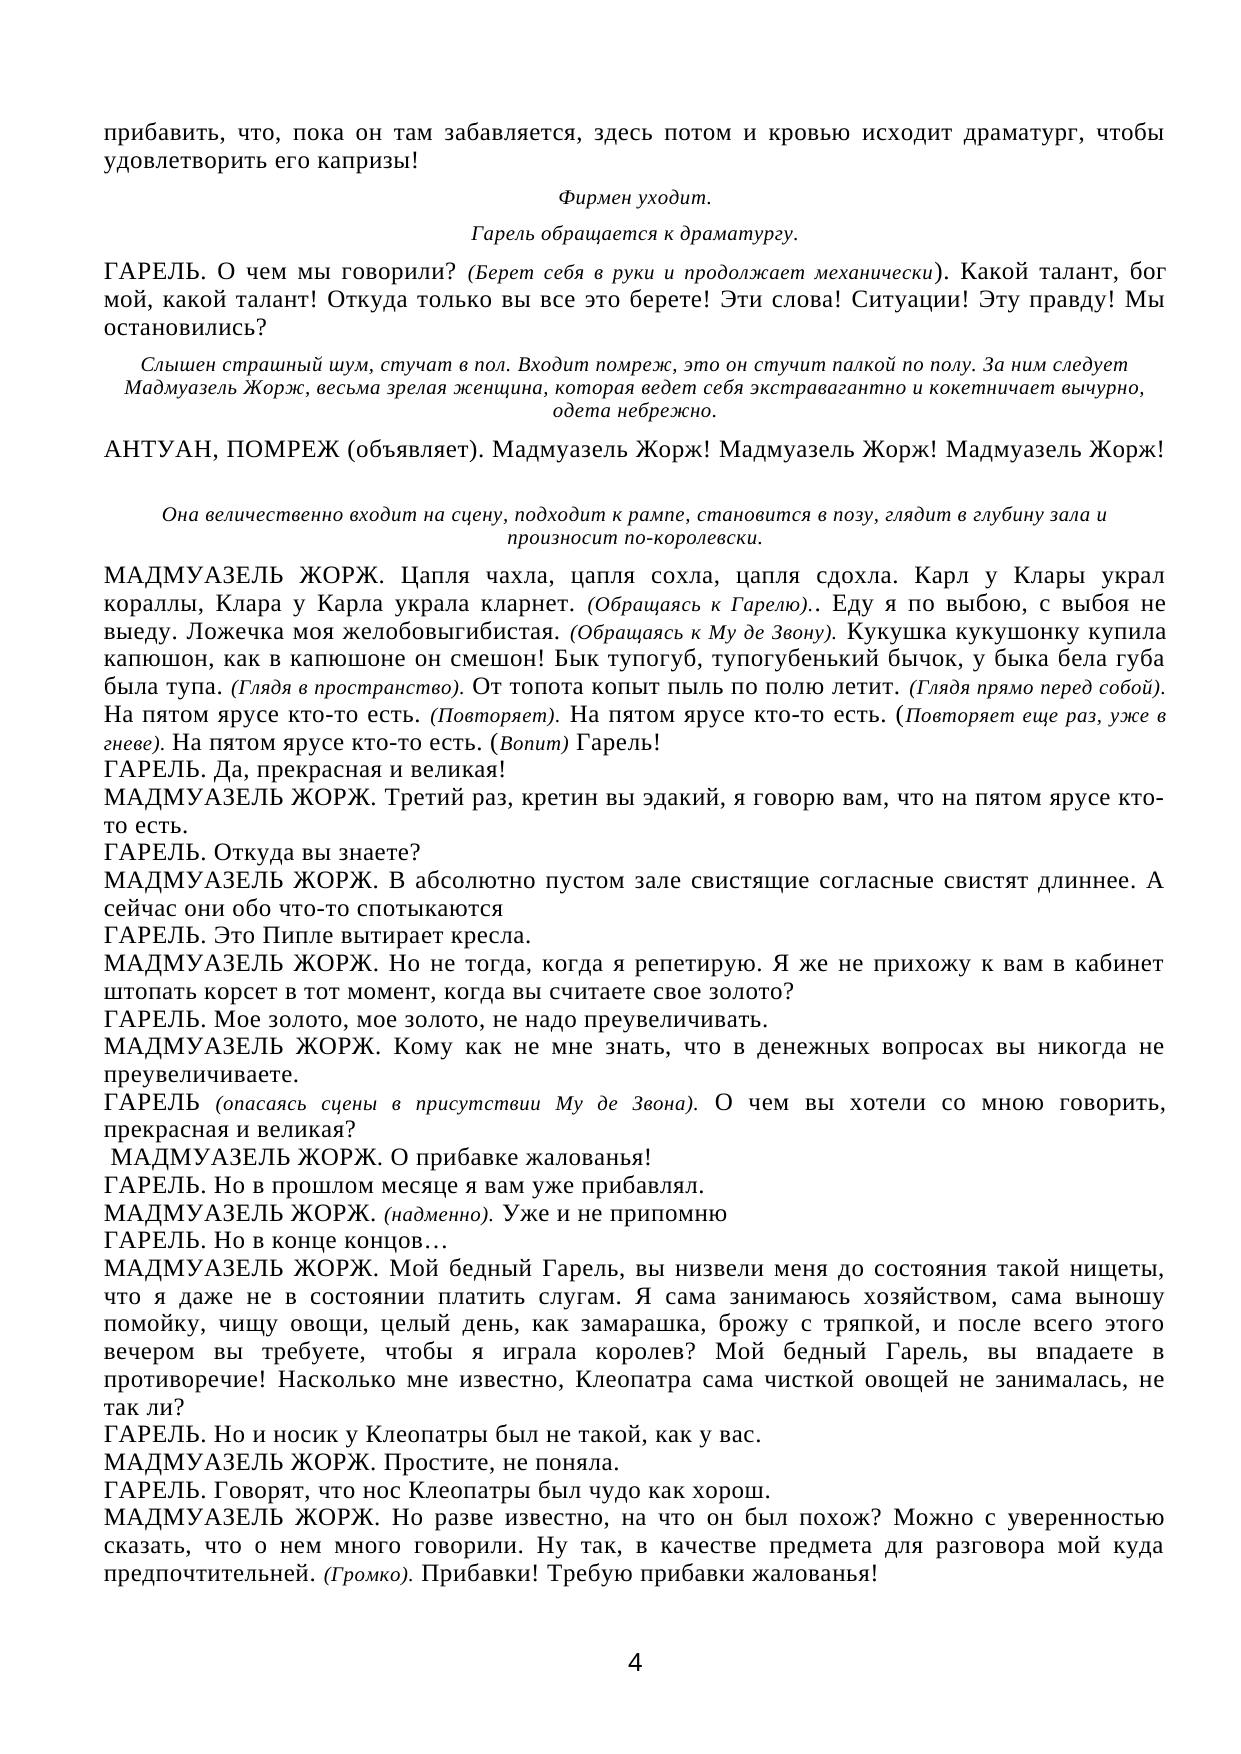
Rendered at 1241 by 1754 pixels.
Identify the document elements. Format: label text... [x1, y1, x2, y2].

text МАДМУАЗЕЛЬ ЖОРЖ. Третий раз, кретин вы эдакий, я говорю вам, что на пятом ярусе кто-то есть. [103, 783, 1167, 838]
text ГАРЕЛЬ. Мое золото, мое золото, не надо преувеличивать. [103, 1005, 1167, 1032]
text ГАРЕЛЬ. Но в прошлом месяце я вам уже прибавлял. [103, 1171, 1167, 1199]
text МАДМУАЗЕЛЬ ЖОРЖ. Но разве известно, на что он был похож? Можно с уверенностью сказать, что о нем много говорили. Ну так, в качестве предмета для разговора мой куда предпочтительней. (Громко). Прибавки! Требую прибавки жалованья! [103, 1503, 1167, 1587]
text МАДМУАЗЕЛЬ ЖОРЖ. О прибавке жалованья! [103, 1143, 1167, 1171]
text ГАРЕЛЬ. Да, прекрасная и великая! [103, 755, 1167, 783]
text МАДМУАЗЕЛЬ ЖОРЖ. Мой бедный Гарель, вы низвели меня до состояния такой нищеты, что я даже не в состоянии платить слугам. Я сама занимаюсь хозяйством, сама выношу помойку, чищу овощи, целый день, как замарашка, брожу с тряпкой, и после всего этого вечером вы требуете, чтобы я играла королев? Мой бедный Гарель, вы впадаете в противоречие! Насколько мне известно, Клеопатра сама чисткой овощей не занималась, не так ли? [103, 1254, 1167, 1420]
text МАДМУАЗЕЛЬ ЖОРЖ. (надменно). Уже и не припомню [103, 1199, 1167, 1226]
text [103, 118, 1167, 173]
text ГАРЕЛЬ. Но и носик у Клеопатры был не такой, как у вас. [103, 1420, 1167, 1448]
text ГАРЕЛЬ. Откуда вы знаете? [103, 838, 1167, 866]
text Слышен страшный шум, стучат в пол. Входит помреж, это он стучит палкой по полу. За ним следует Мадмуазель Жорж, весьма зрелая женщина, которая ведет себя экстравагантно и кокетничает вычурно, одета небрежно. [103, 353, 1167, 422]
text АНТУАН, ПОМРЕЖ (объявляет). Мадмуазель Жорж! Мадмуазель Жорж! Мадмуазель Жорж! [103, 435, 1167, 490]
text Фирмен уходит. [103, 186, 1167, 209]
text Гарель обращается к драматургу. [103, 222, 1167, 245]
text МАДМУАЗЕЛЬ ЖОРЖ. Простите, не поняла. [103, 1448, 1167, 1476]
text МАДМУАЗЕЛЬ ЖОРЖ. Цапля чахла, цапля сохла, цапля сдохла. Карл у Клары украл кораллы, Клара у Карла украла кларнет. (Обращаясь к Гарелю).. Еду я по выбою, с выбоя не выеду. Ложечка моя желобовыгибистая. (Обращаясь к Му де Звону). Кукушка кукушонку купила капюшон, как в капюшоне он смешон! Бык тупогуб, тупогубенький бычок, у быка бела губа была тупа. (Глядя в пространство). От топота копыт пыль по полю летит. (Глядя прямо перед собой). На пятом ярусе кто-то есть. (Повторяет). На пятом ярусе кто-то есть. (Повторяет еще раз, уже в гневе). На пятом ярусе кто-то есть. (Вопит) Гарель! [103, 561, 1167, 755]
text ГАРЕЛЬ. Но в конце концов… [103, 1226, 1167, 1254]
text МАДМУАЗЕЛЬ ЖОРЖ. Но не тогда, когда я репетирую. Я же не прихожу к вам в кабинет штопать корсет в тот момент, когда вы считаете свое золото? [103, 949, 1167, 1005]
text ГАРЕЛЬ. О чем мы говорили? (Берет себя в руки и продолжает механически). Какой талант, бог мой, какой талант! Откуда только вы все это берете! Эти слова! Ситуации! Эту правду! Мы остановились? [103, 257, 1167, 340]
text МАДМУАЗЕЛЬ ЖОРЖ. Кому как не мне знать, что в денежных вопросах вы никогда не преувеличиваете. [103, 1032, 1167, 1088]
text ГАРЕЛЬ. Говорят, что нос Клеопатры был чудо как хорош. [103, 1476, 1167, 1503]
text ГАРЕЛЬ (опасаясь сцены в присутствии Му де Звона). О чем вы хотели со мною говорить, прекрасная и великая? [103, 1088, 1167, 1143]
text ГАРЕЛЬ. Это Пипле вытирает кресла. [103, 922, 1167, 949]
text МАДМУАЗЕЛЬ ЖОРЖ. В абсолютно пустом зале свистящие согласные свистят длиннее. А сейчас они обо что-то спотыкаются [103, 866, 1167, 922]
text Она величественно входит на сцену, подходит к рампе, становится в позу, глядит в глубину зала и произносит по-королевски. [103, 503, 1167, 549]
